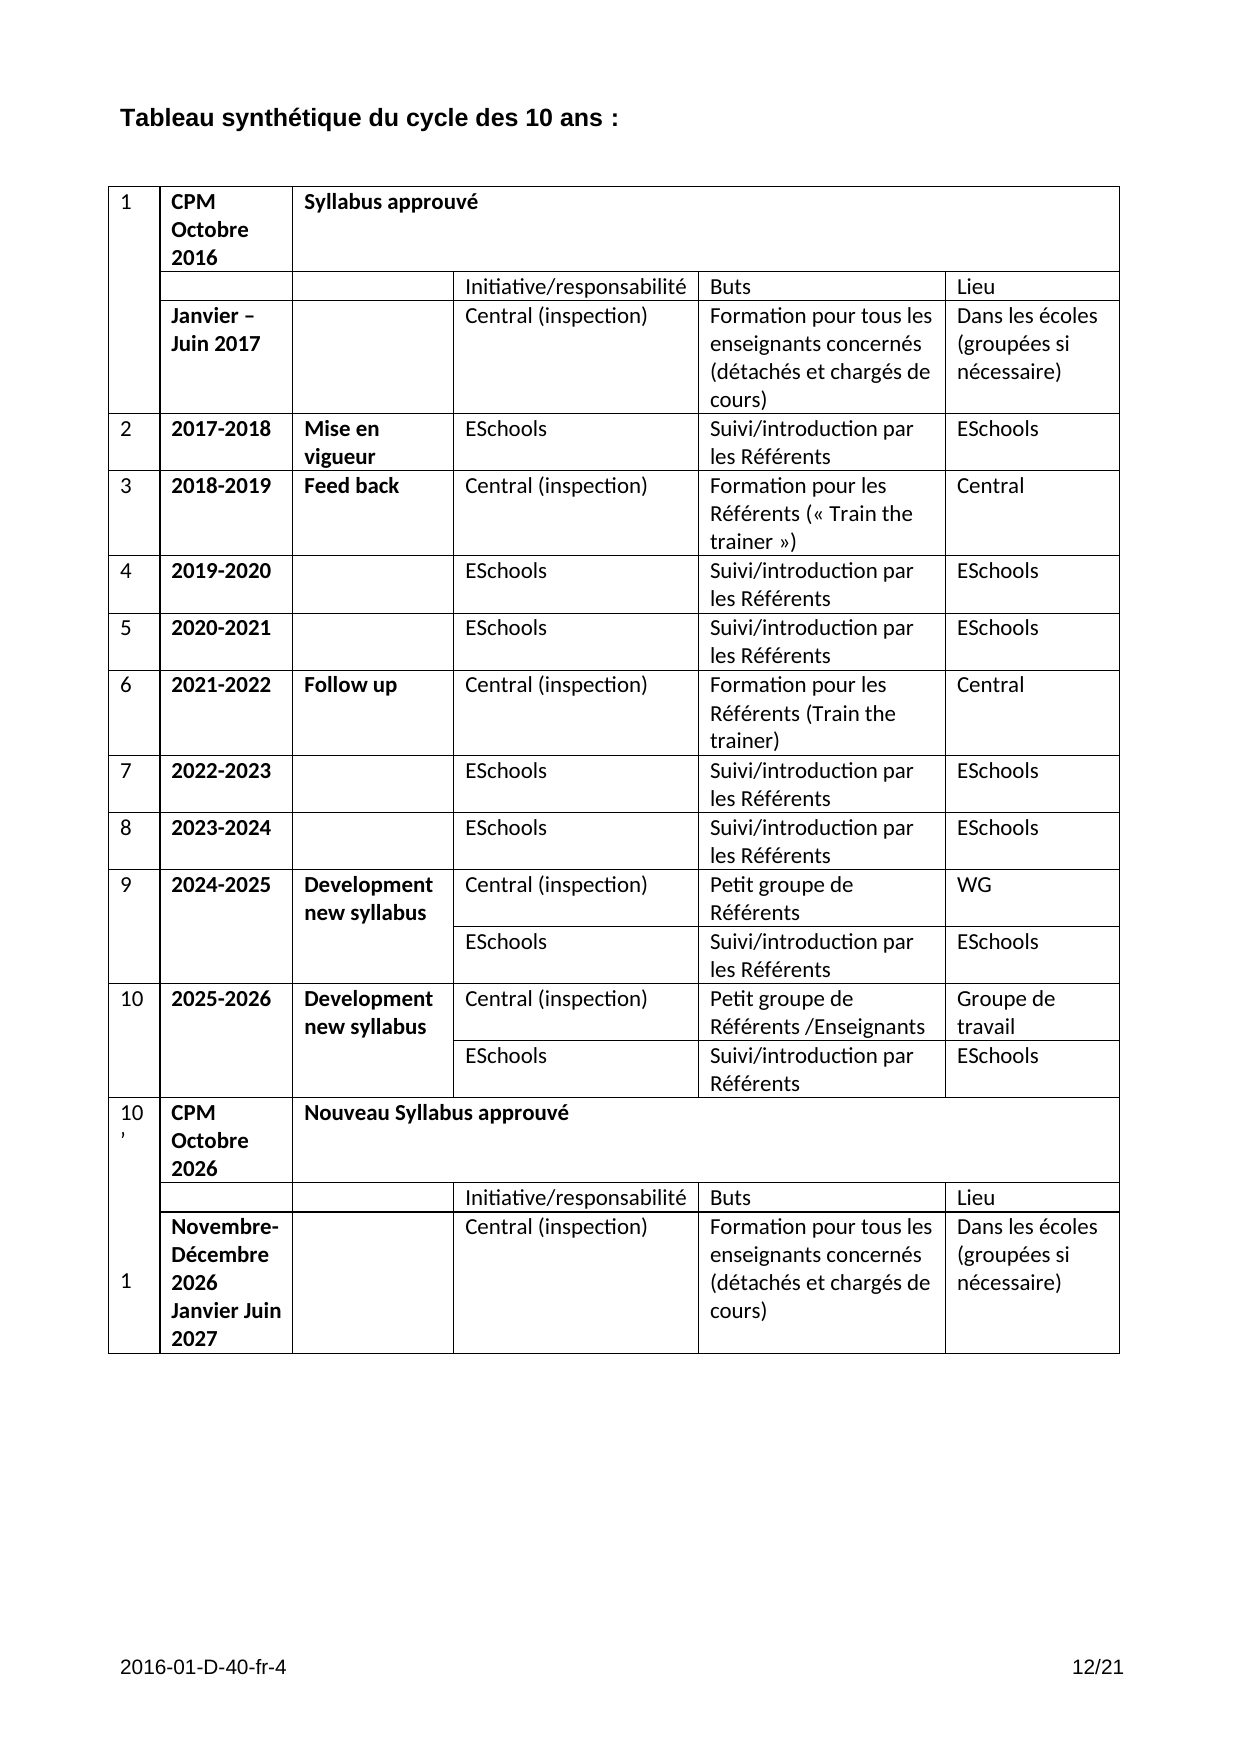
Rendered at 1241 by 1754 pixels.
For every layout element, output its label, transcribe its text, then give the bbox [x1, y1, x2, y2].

table_cell Suivi/introduction par les Référents [699, 927, 945, 983]
table_header CPM Octobre 2016 [161, 187, 292, 271]
table_cell 8 [109, 813, 159, 869]
table_cell Formation pour tous les enseignants concernés (détachés et chargés de cours) [699, 1213, 945, 1352]
table_cell 2023-2024 [161, 813, 292, 869]
table_cell ESchools [454, 1041, 698, 1097]
table_cell 2020-2021 [161, 614, 292, 669]
table_cell Janvier –Juin 2017 [161, 301, 292, 413]
table_cell 5 [109, 614, 159, 669]
table_cell Nouveau Syllabus approuvé [293, 1098, 1119, 1182]
table_cell Mise en vigueur [293, 414, 453, 470]
table_cell Central (inspection) [454, 984, 698, 1040]
table_cell [293, 813, 453, 869]
table_cell 3 [109, 471, 159, 555]
table_cell [293, 1213, 453, 1352]
table_cell Buts [699, 1183, 945, 1211]
table_cell Development new syllabus [293, 870, 453, 983]
table_cell 2019-2020 [161, 556, 292, 612]
table_cell Buts [699, 272, 945, 300]
table_cell CPM Octobre 2026 [161, 1098, 292, 1182]
table_cell ESchools [454, 614, 698, 669]
table_cell ESchools [946, 1041, 1119, 1097]
table_cell ESchools [454, 927, 698, 983]
table_cell Central [946, 471, 1119, 555]
table_cell Development new syllabus [293, 984, 453, 1097]
table_cell ESchools [946, 756, 1119, 812]
table_cell [161, 1183, 292, 1211]
table_cell 2017-2018 [161, 414, 292, 470]
table_cell Lieu [946, 272, 1119, 300]
table_cell Formation pour les Référents (« Train the trainer ») [699, 471, 945, 555]
table_cell 2 [109, 414, 159, 470]
table_cell WG [946, 870, 1119, 926]
table_cell [293, 556, 453, 612]
table_cell ESchools [946, 556, 1119, 612]
table_cell ESchools [454, 414, 698, 470]
table_cell [293, 614, 453, 669]
table_cell Suivi/introduction par les Référents [699, 614, 945, 669]
table_cell Suivi/introduction par les Référents [699, 414, 945, 470]
table_cell [293, 1183, 453, 1211]
table_cell 4 [109, 556, 159, 612]
table_cell Initiative/responsabilité [454, 1183, 698, 1211]
table_cell 2025-2026 [161, 984, 292, 1097]
table_cell [293, 272, 453, 300]
table_cell Central (inspection) [454, 870, 698, 926]
table_cell ESchools [454, 756, 698, 812]
table_cell Petit groupe de Référents [699, 870, 945, 926]
table_cell Groupe de travail [946, 984, 1119, 1040]
table_cell Formation pour les Référents (Train the trainer) [699, 671, 945, 755]
table_cell Central [946, 671, 1119, 755]
table_cell Feed back [293, 471, 453, 555]
table_cell Novembre- Décembre 2026 Janvier Juin 2027 [161, 1213, 292, 1352]
table_cell 2022-2023 [161, 756, 292, 812]
table_cell [293, 756, 453, 812]
table_cell 2024-2025 [161, 870, 292, 983]
table_cell ESchools [454, 813, 698, 869]
table_cell 6 [109, 671, 159, 755]
table_header 1 [109, 187, 159, 413]
table_cell ESchools [946, 614, 1119, 669]
table_cell ESchools [946, 927, 1119, 983]
table_cell Initiative/responsabilité [454, 272, 698, 300]
table_header Syllabus approuvé [293, 187, 1119, 271]
table_cell ESchools [454, 556, 698, 612]
table_cell Follow up [293, 671, 453, 755]
table_cell Central (inspection) [454, 301, 698, 413]
table_cell 10 [109, 984, 159, 1097]
table_cell Central (inspection) [454, 1213, 698, 1352]
table_cell 2018-2019 [161, 471, 292, 555]
table_cell Petit groupe de Référents /Enseignants [699, 984, 945, 1040]
table_cell 7 [109, 756, 159, 812]
table_cell Lieu [946, 1183, 1119, 1211]
table_cell 10’ 1 [109, 1098, 159, 1352]
table_cell 2021-2022 [161, 671, 292, 755]
table_cell Suivi/introduction par Référents [699, 1041, 945, 1097]
table_cell Dans les écoles (groupées si nécessaire) [946, 1213, 1119, 1352]
table_cell Central (inspection) [454, 471, 698, 555]
table_cell Suivi/introduction par les Référents [699, 813, 945, 869]
table_cell Formation pour tous les enseignants concernés (détachés et chargés de cours) [699, 301, 945, 413]
table_cell [161, 272, 292, 300]
table_cell Suivi/introduction par les Référents [699, 756, 945, 812]
table_cell ESchools [946, 414, 1119, 470]
table_cell [293, 301, 453, 413]
table_cell Central (inspection) [454, 671, 698, 755]
table_cell 9 [109, 870, 159, 983]
text Tableau synthétique du cycle des 10 ans : [120, 103, 1120, 132]
table_cell Suivi/introduction par les Référents [699, 556, 945, 612]
table_cell Dans les écoles (groupées si nécessaire) [946, 301, 1119, 413]
table_cell ESchools [946, 813, 1119, 869]
